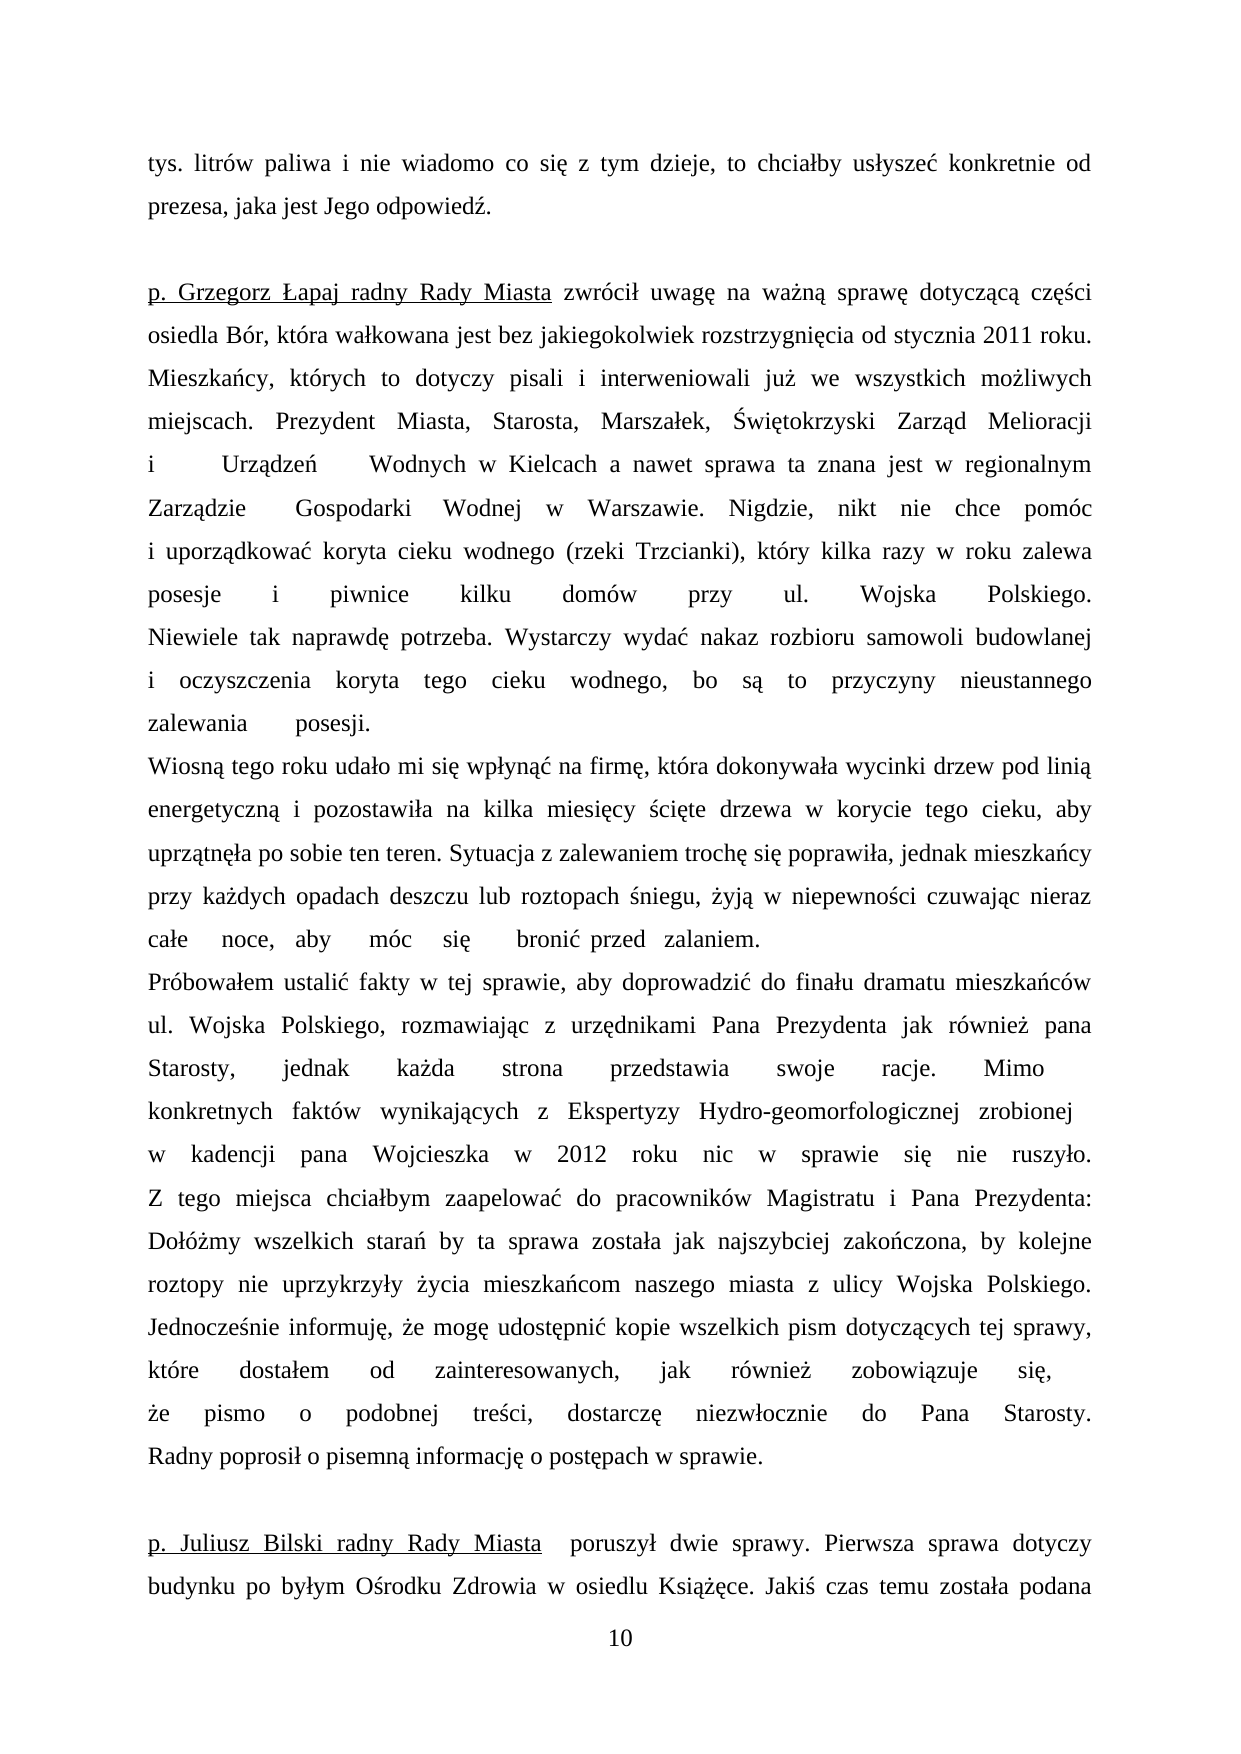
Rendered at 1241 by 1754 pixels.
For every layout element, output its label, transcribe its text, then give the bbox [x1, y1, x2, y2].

text p. Grzegorz Łapaj radny Rady Miasta zwrócił uwagę na ważną sprawę dotyczącą części osiedla Bór, która wałkowana jest bez jakiegokolwiek rozstrzygnięcia od stycznia 2011 roku. Mieszkańcy, których to dotyczy pisali i interweniowali już we wszystkich możliwych miejscach. Prezydent Miasta, Starosta, Marszałek, Świętokrzyski Zarząd Melioracji i Urządzeń Wodnych w Kielcach a nawet sprawa ta znana jest w regionalnym Zarządzie Gospodarki Wodnej w Warszawie. Nigdzie, nikt nie chce pomóc i uporządkować koryta cieku wodnego (rzeki Trzcianki), który kilka razy w roku zalewa posesje i piwnice kilku domów przy ul. Wojska Polskiego. Niewiele tak naprawdę potrzeba. Wystarczy wydać nakaz rozbioru samowoli budowlanej i oczyszczenia koryta tego cieku wodnego, bo są to przyczyny nieustannego zalewania posesji. Wiosną tego roku udało mi się wpłynąć na firmę, która dokonywała wycinki drzew pod linią energetyczną i pozostawiła na kilka miesięcy ścięte drzewa w korycie tego cieku, aby uprzątnęła po sobie ten teren. Sytuacja z zalewaniem trochę się poprawiła, jednak mieszkańcy przy każdych opadach deszczu lub roztopach śniegu, żyją w niepewności czuwając nieraz całe noce, aby móc się bronić przed zalaniem. Próbowałem ustalić fakty w tej sprawie, aby doprowadzić do finału dramatu mieszkańców ul. Wojska Polskiego, rozmawiając z urzędnikami Pana Prezydenta jak również pana Starosty, jednak każda strona przedstawia swoje racje. Mimo konkretnych faktów wynikających z Ekspertyzy Hydro-geomorfologicznej zrobionej w kadencji pana Wojcieszka w 2012 roku nic w sprawie się nie ruszyło. Z tego miejsca chciałbym zaapelować do pracowników Magistratu i Pana Prezydenta: Dołóżmy wszelkich starań by ta sprawa została jak najszybciej zakończona, by kolejne roztopy nie uprzykrzyły życia mieszkańcom naszego miasta z ulicy Wojska Polskiego. Jednocześnie informuję, że mogę udostępnić kopie wszelkich pism dotyczących tej sprawy, które dostałem od zainteresowanych, jak również zobowiązuje się, że pismo o podobnej treści, dostarczę niezwłocznie do Pana Starosty. Radny poprosił o pisemną informację o postępach w sprawie. [148, 277, 1093, 1470]
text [148, 1528, 1093, 1599]
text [148, 148, 1093, 219]
